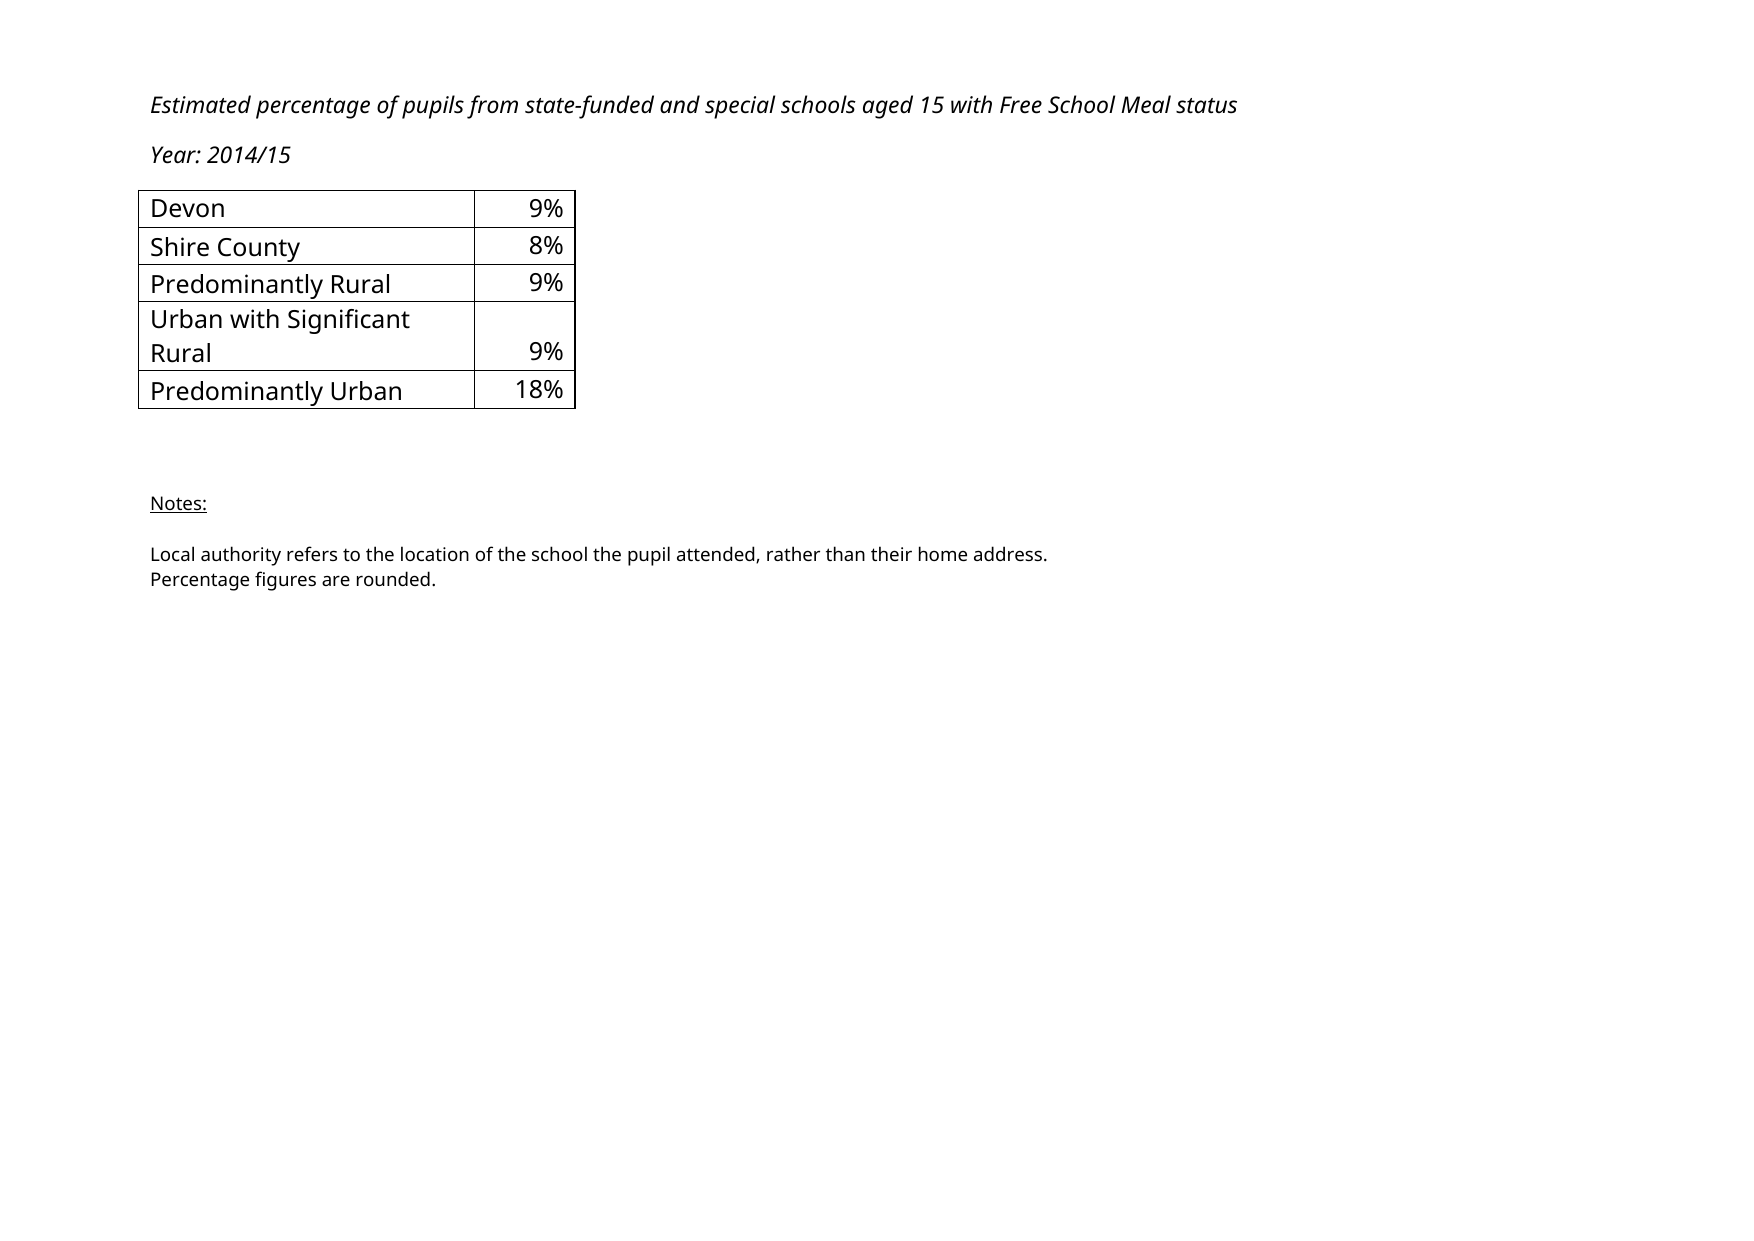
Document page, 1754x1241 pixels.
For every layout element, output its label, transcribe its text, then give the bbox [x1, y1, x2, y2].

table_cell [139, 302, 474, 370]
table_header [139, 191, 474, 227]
text Year: 2014/15 [150, 139, 1604, 170]
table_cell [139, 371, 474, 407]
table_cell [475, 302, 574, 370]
text Percentage figures are rounded. [150, 567, 1604, 592]
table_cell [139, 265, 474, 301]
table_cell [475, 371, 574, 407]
text Local authority refers to the location of the school the pupil attended, rather than their home address. [150, 541, 1604, 567]
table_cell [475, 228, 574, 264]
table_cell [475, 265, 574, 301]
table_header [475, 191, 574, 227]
text Estimated percentage of pupils from state-funded and special schools aged 15 with Free School Meal status [150, 89, 1604, 120]
text Notes: [150, 490, 1604, 516]
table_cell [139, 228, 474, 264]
